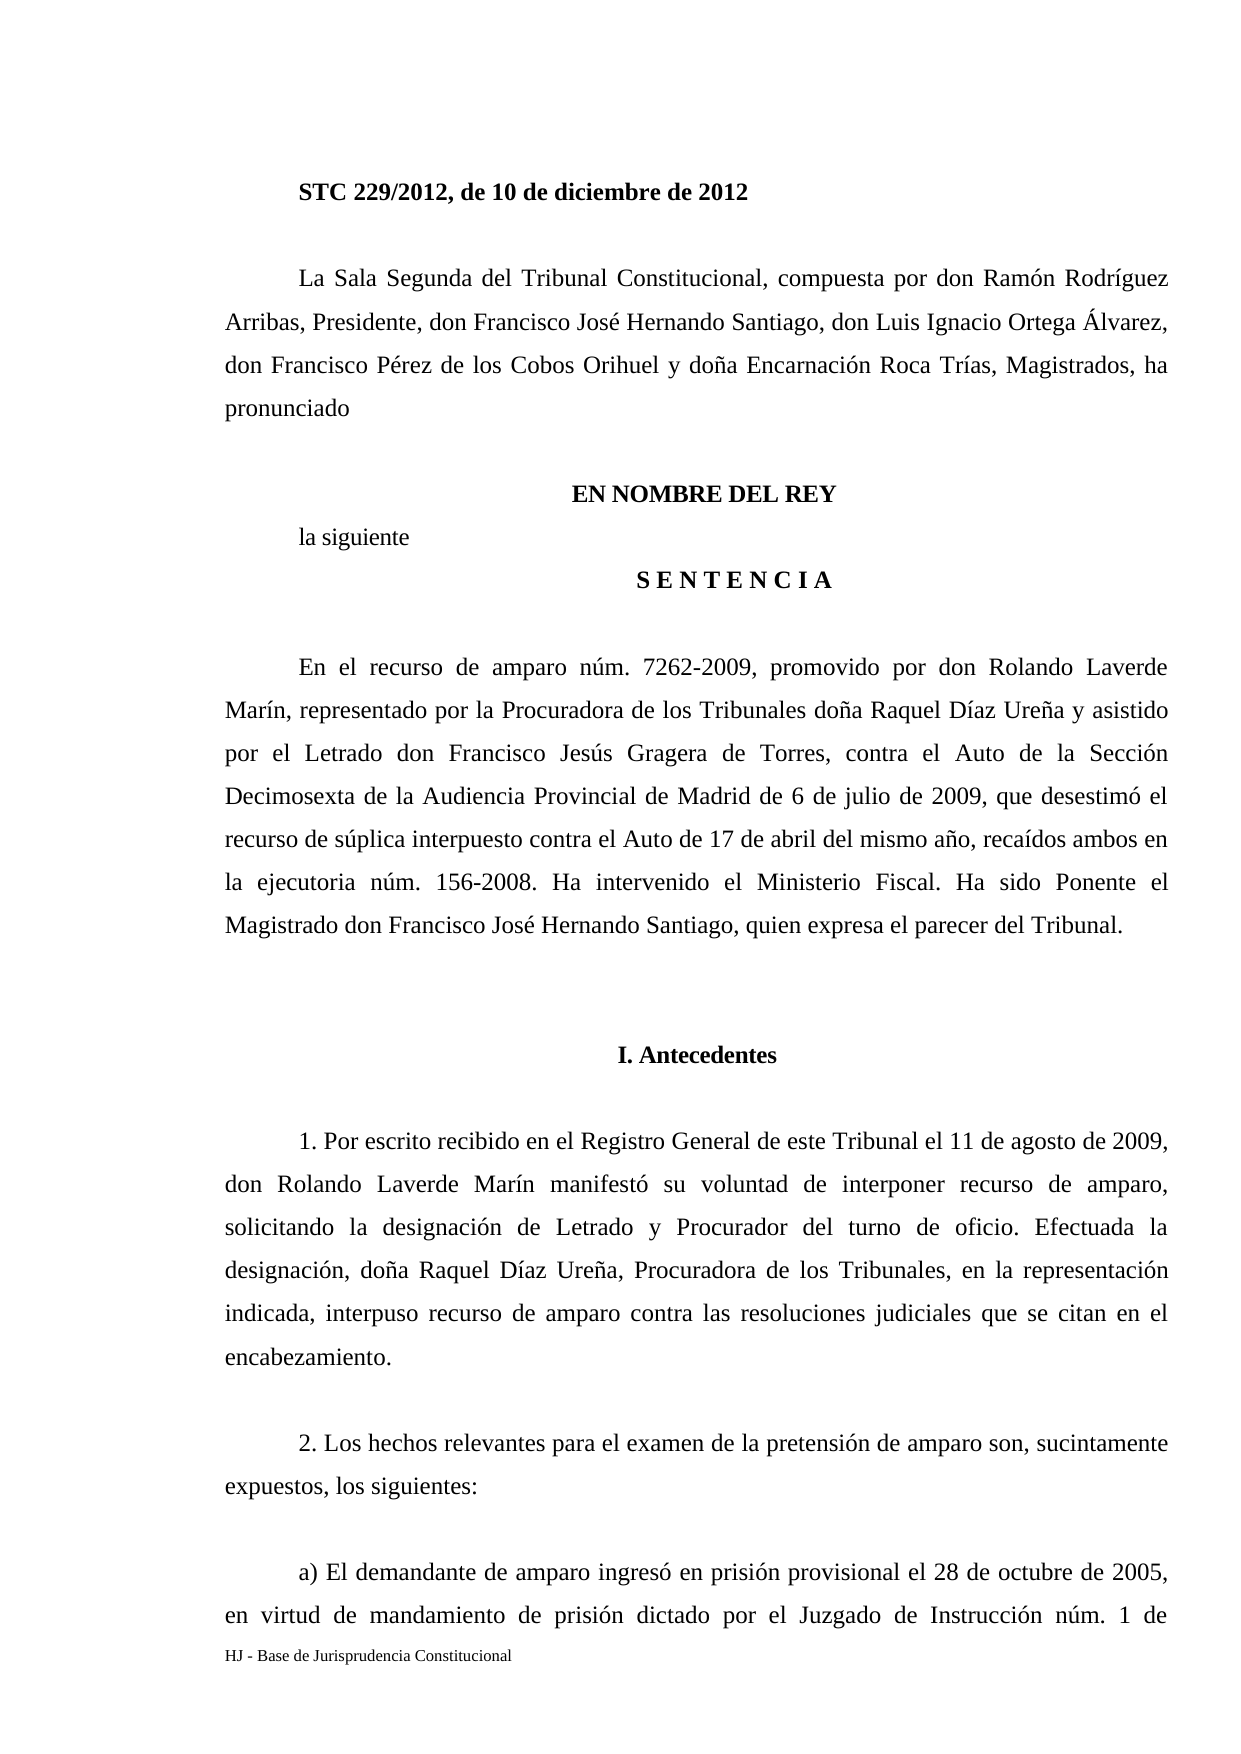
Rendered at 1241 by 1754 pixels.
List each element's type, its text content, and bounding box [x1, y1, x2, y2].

text En el recurso de amparo núm. 7262-2009, promovido por don Rolando Laverde Marín, representado por la Procuradora de los Tribunales doña Raquel Díaz Ureña y asistido por el Letrado don Francisco Jesús Gragera de Torres, contra el Auto de la Sección Decimosexta de la Audiencia Provincial de Madrid de 6 de julio de 2009, que desestimó el recurso de súplica interpuesto contra el Auto de 17 de abril del mismo año, recaídos ambos en la ejecutoria núm. 156-2008. Ha intervenido el Ministerio Fiscal. Ha sido Ponente el Magistrado don Francisco José Hernando Santiago, quien expresa el parecer del Tribunal. [224, 652, 1169, 939]
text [224, 1557, 1169, 1629]
text STC 229/2012, de 10 de diciembre de 2012 [224, 177, 1169, 206]
text La Sala Segunda del Tribunal Constitucional, compuesta por don Ramón Rodríguez Arribas, Presidente, don Francisco José Hernando Santiago, don Luis Ignacio Ortega Álvarez, don Francisco Pérez de los Cobos Orihuel y doña Encarnación Roca Trías, Magistrados, ha pronunciado [224, 263, 1169, 422]
text 1. Por escrito recibido en el Registro General de este Tribunal el 11 de agosto de 2009, don Rolando Laverde Marín manifestó su voluntad de interponer recurso de amparo, solicitando la designación de Letrado y Procurador del turno de oficio. Efectuada la designación, doña Raquel Díaz Ureña, Procuradora de los Tribunales, en la representación indicada, interpuso recurso de amparo contra las resoluciones judiciales que se citan en el encabezamiento. [224, 1126, 1169, 1370]
text I. Antecedentes [224, 1040, 1169, 1068]
text la siguiente [224, 522, 1110, 551]
text 2. Los hechos relevantes para el examen de la pretensión de amparo son, sucintamente expuestos, los siguientes: [224, 1428, 1169, 1500]
text S E N T E N C I A [224, 565, 1169, 594]
text EN NOMBRE DEL REY [224, 479, 1110, 508]
